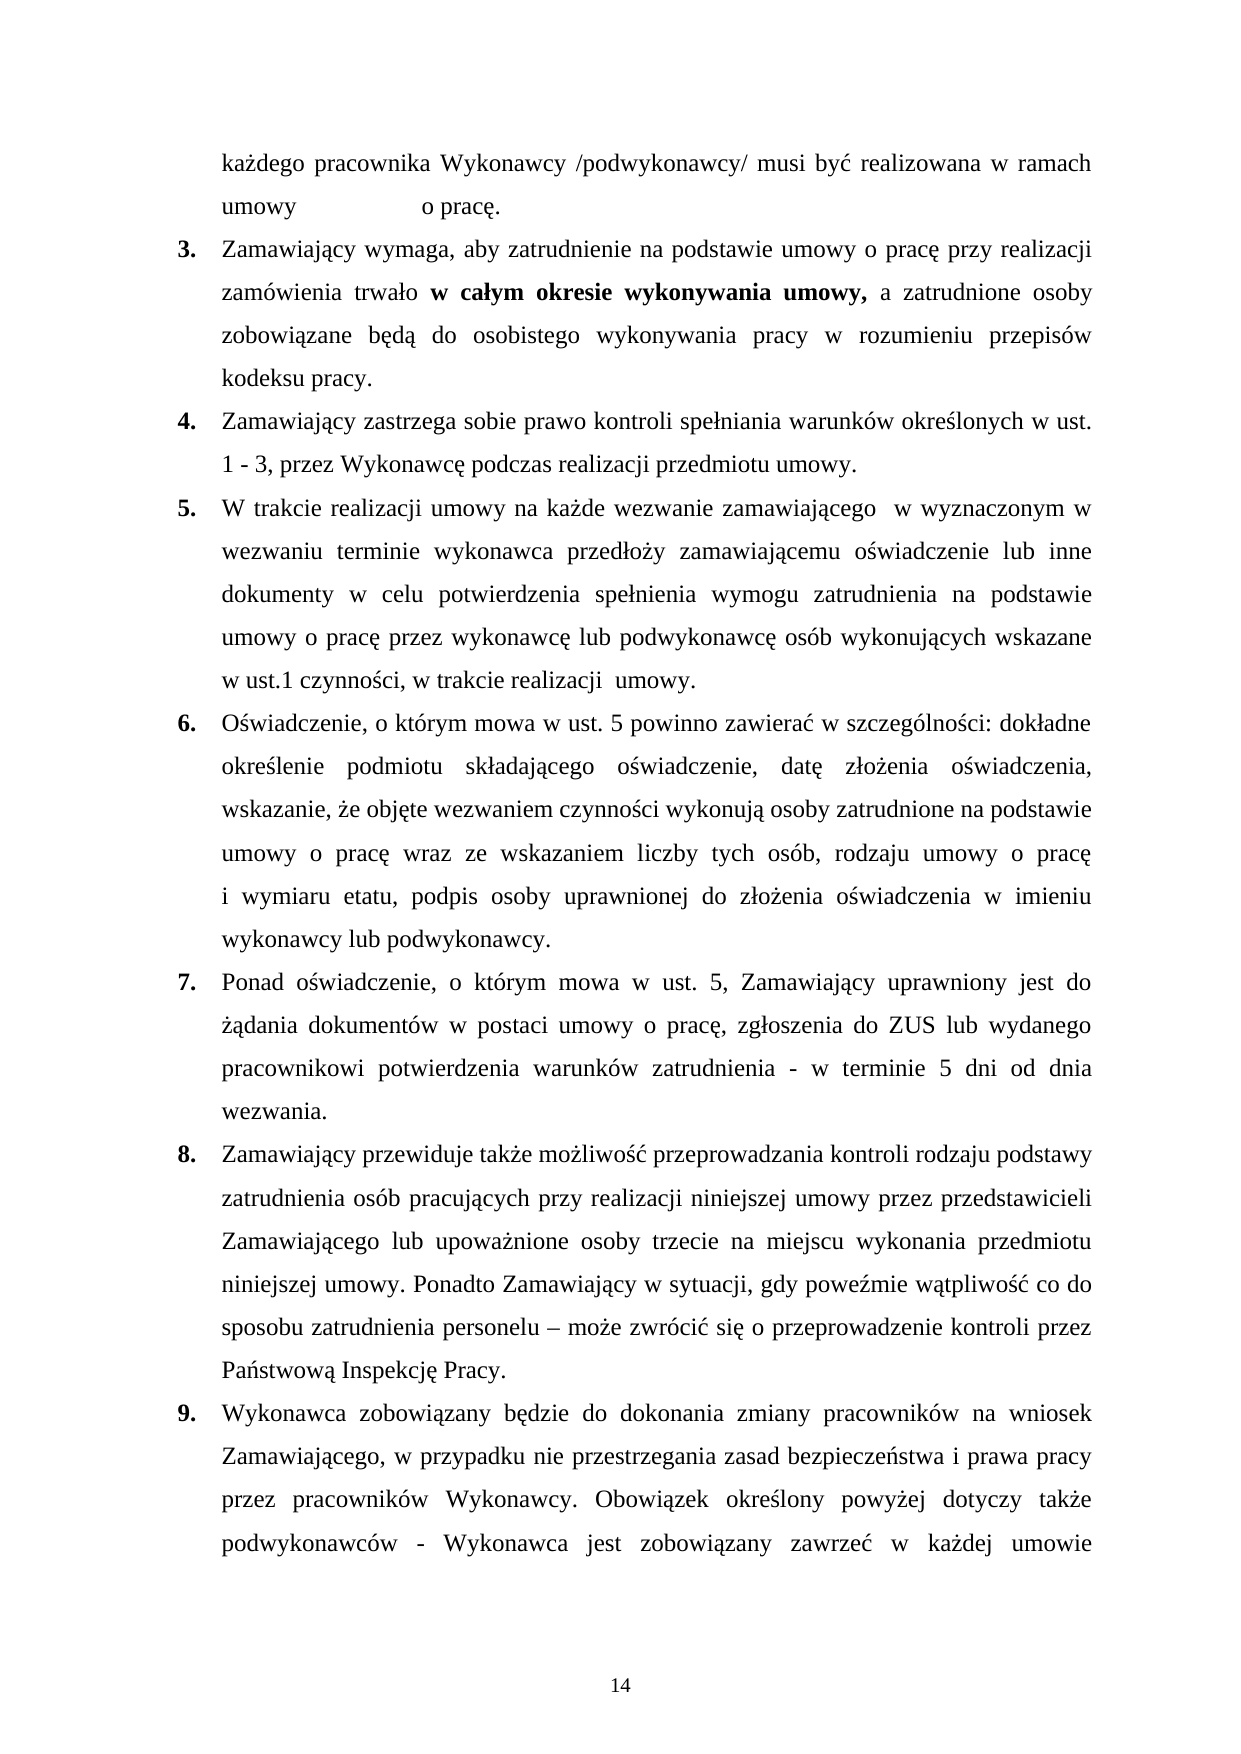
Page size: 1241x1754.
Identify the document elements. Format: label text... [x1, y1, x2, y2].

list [177, 148, 1093, 219]
list Zamawiający przewiduje także możliwość przeprowadzania kontroli rodzaju podstawy zatrudnienia osób pracujących przy realizacji niniejszej umowy przez przedstawicieli Zamawiającego lub upoważnione osoby trzecie na miejscu wykonania przedmiotu niniejszej umowy. Ponadto Zamawiający w sytuacji, gdy poweźmie wątpliwość co do sposobu zatrudnienia personelu – może zwrócić się o przeprowadzenie kontroli przez Państwową Inspekcję Pracy. [177, 1139, 1093, 1384]
list Oświadczenie, o którym mowa w ust. 5 powinno zawierać w szczególności: dokładne określenie podmiotu składającego oświadczenie, datę złożenia oświadczenia, wskazanie, że objęte wezwaniem czynności wykonują osoby zatrudnione na podstawie umowy o pracę wraz ze wskazaniem liczby tych osób, rodzaju umowy o pracę i wymiaru etatu, podpis osoby uprawnionej do złożenia oświadczenia w imieniu wykonawcy lub podwykonawcy. [177, 708, 1093, 953]
list Zamawiający zastrzega sobie prawo kontroli spełniania warunków określonych w ust. 1 - 3, przez Wykonawcę podczas realizacji przedmiotu umowy. [177, 406, 1093, 478]
list W trakcie realizacji umowy na każde wezwanie zamawiającego w wyznaczonym w wezwaniu terminie wykonawca przedłoży zamawiającemu oświadczenie lub inne dokumenty w celu potwierdzenia spełnienia wymogu zatrudnienia na podstawie umowy o pracę przez wykonawcę lub podwykonawcę osób wykonujących wskazane w ust.1 czynności, w trakcie realizacji umowy. [177, 493, 1093, 694]
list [177, 1398, 1093, 1556]
list Zamawiający wymaga, aby zatrudnienie na podstawie umowy o pracę przy realizacji zamówienia trwało w całym okresie wykonywania umowy, a zatrudnione osoby zobowiązane będą do osobistego wykonywania pracy w rozumieniu przepisów kodeksu pracy. [177, 234, 1093, 392]
list Ponad oświadczenie, o którym mowa w ust. 5, Zamawiający uprawniony jest do żądania dokumentów w postaci umowy o pracę, zgłoszenia do ZUS lub wydanego pracownikowi potwierdzenia warunków zatrudnienia - w terminie 5 dni od dnia wezwania. [177, 967, 1093, 1125]
